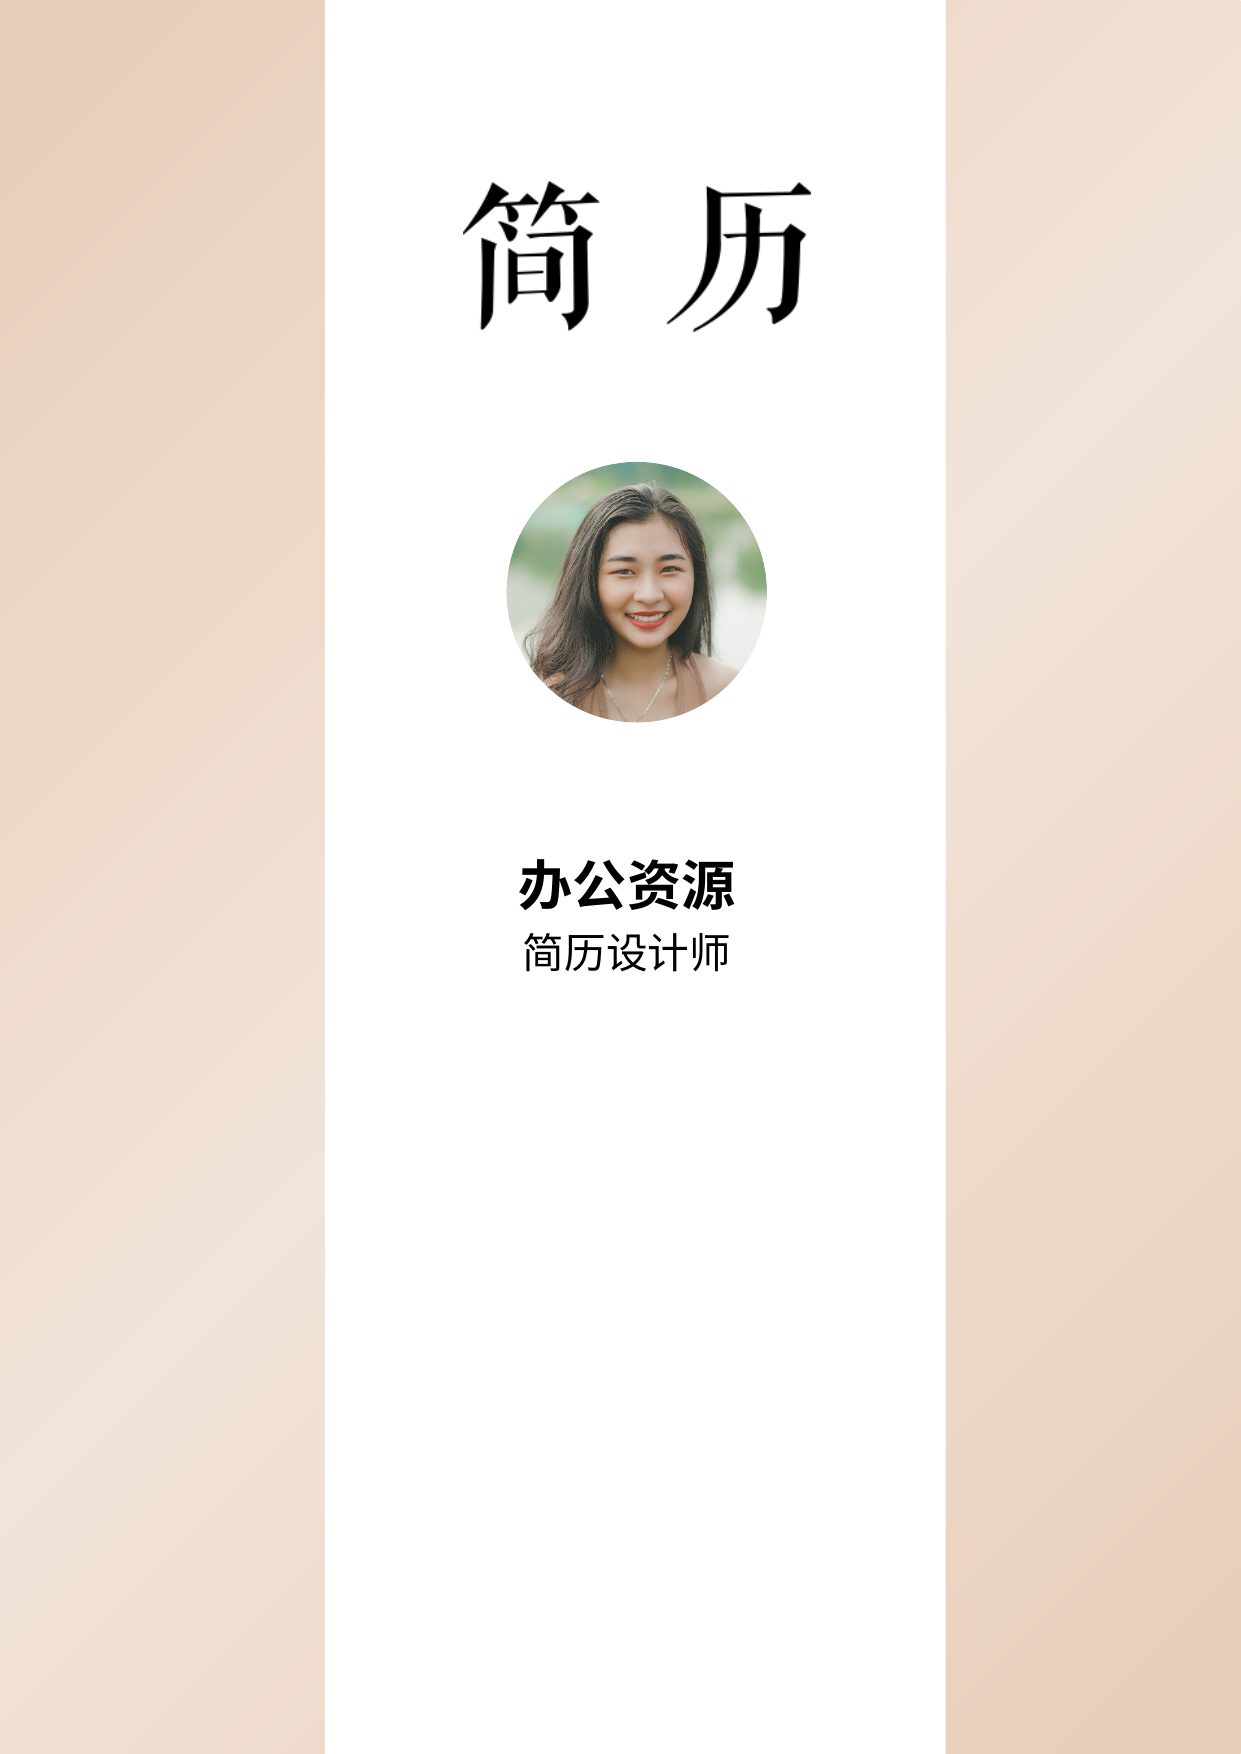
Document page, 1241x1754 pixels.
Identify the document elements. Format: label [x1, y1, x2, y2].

picture [506, 461, 767, 723]
picture [462, 181, 812, 332]
